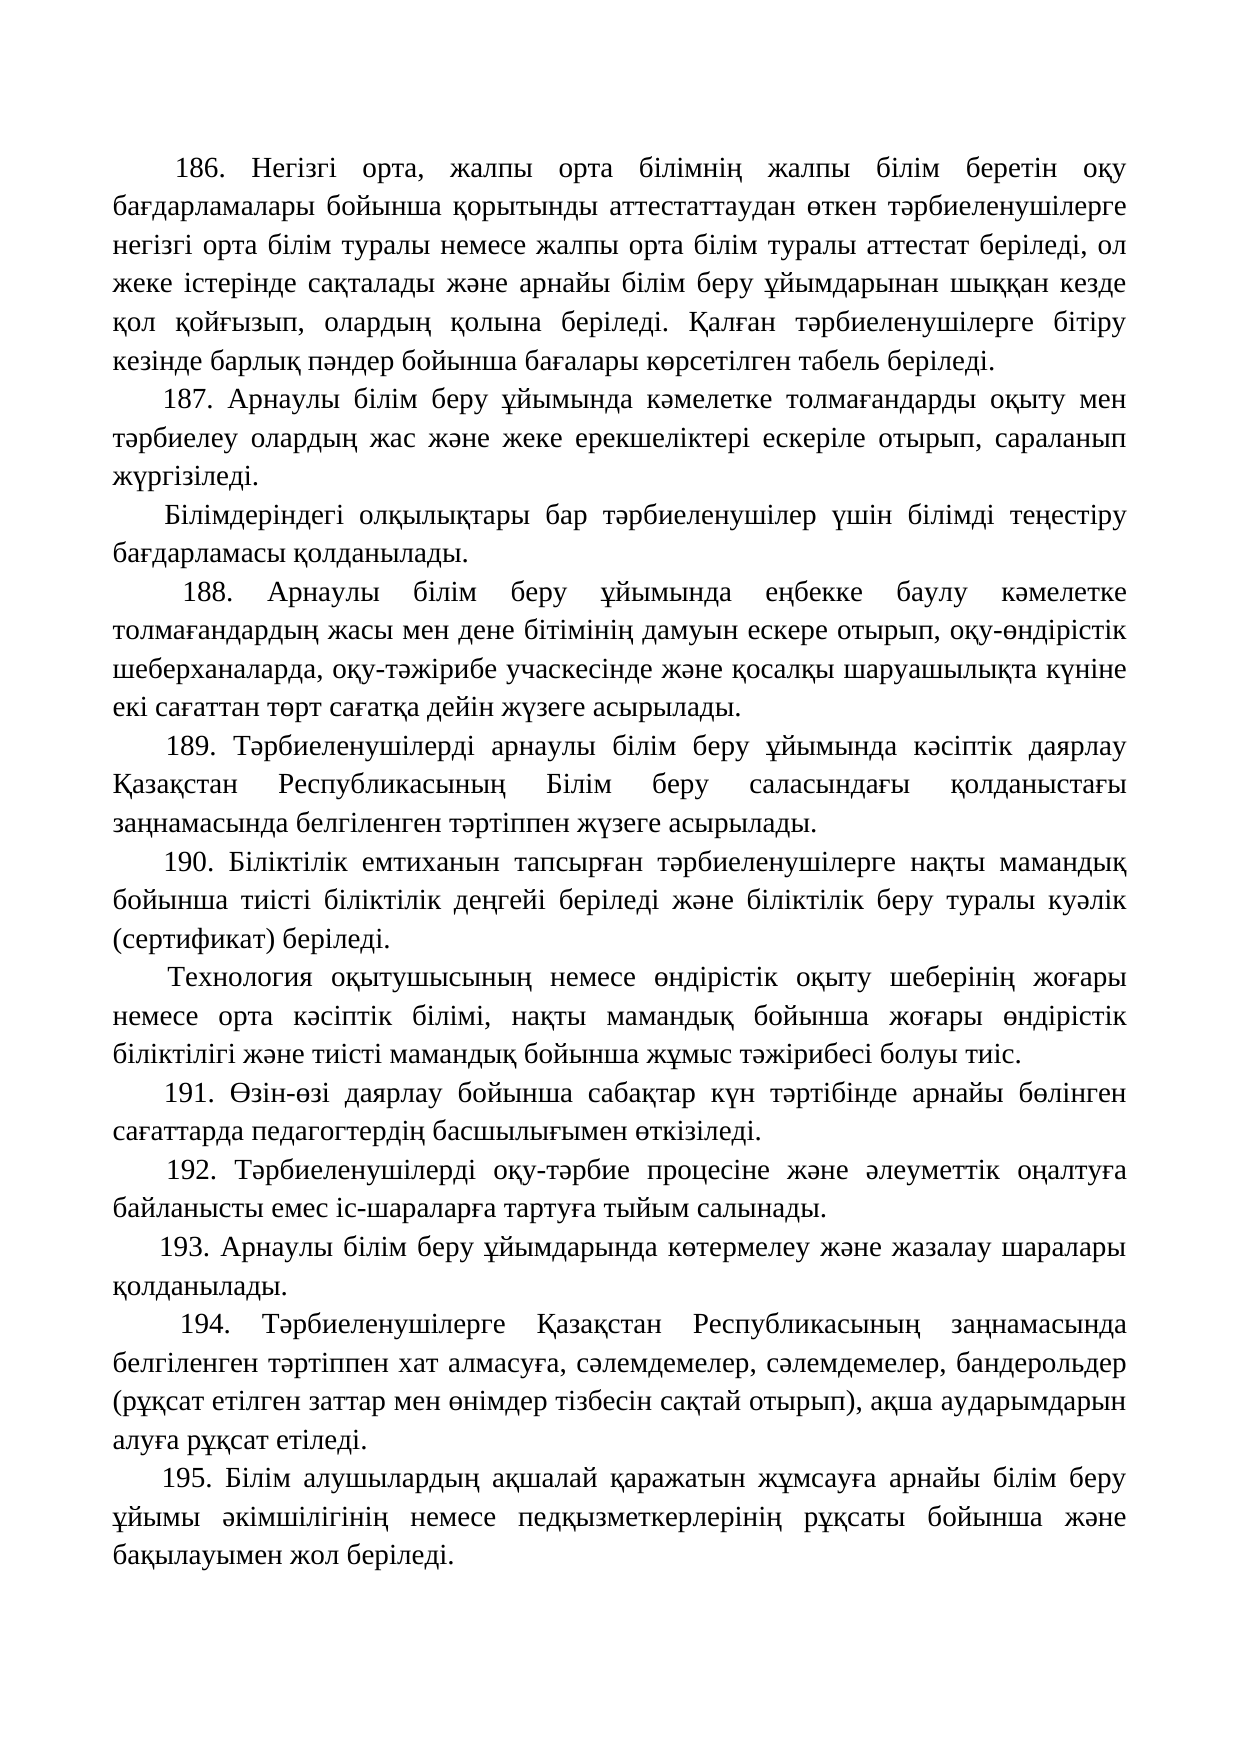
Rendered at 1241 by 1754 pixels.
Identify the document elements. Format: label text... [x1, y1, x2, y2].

text 194. Тәрбиеленушілерге Қазақстан Республикасының заңнамасында белгіленген тәртіппен хат алмасуға, сәлемдемелер, сәлемдемелер, бандерольдер (рұқсат етілген заттар мен өнімдер тізбесін сақтай отырып), ақша аударымдарын алуға рұқсат етіледі. [112, 1306, 1128, 1455]
text Білімдеріндегі олқылықтары бар тәрбиеленушілер үшін білімді теңестіру бағдарламасы қолданылады. [112, 497, 1128, 569]
text 188. Арнаулы білім беру ұйымында еңбекке баулу кәмелетке толмағандардың жасы мен дене бітімінің дамуын ескере отырып, оқу-өндірістік шеберханаларда, оқу-тәжірибе учаскесінде және қосалқы шаруашылықта күніне екі сағаттан төрт сағатқа дейін жүзеге асырылады. [112, 574, 1128, 723]
text Технология оқытушысының немесе өндірістік оқыту шеберінің жоғары немесе орта кәсіптік білімі, нақты мамандық бойынша жоғары өндірістік біліктілігі және тиісті мамандық бойынша жұмыс тәжірибесі болуы тиіс. [112, 959, 1128, 1070]
text 192. Тәрбиеленушілерді оқу-тәрбие процесіне және әлеуметтік оңалтуға байланысты емес іс-шараларға тартуға тыйым салынады. [112, 1152, 1128, 1224]
text 193. Арнаулы білім беру ұйымдарында көтермелеу және жазалау шаралары қолданылады. [112, 1229, 1128, 1301]
text 187. Арнаулы білім беру ұйымында кәмелетке толмағандарды оқыту мен тәрбиелеу олардың жас және жеке ерекшеліктері ескеріле отырып, сараланып жүргізіледі. [112, 381, 1128, 492]
text 191. Өзін-өзі даярлау бойынша сабақтар күн тәртібінде арнайы бөлінген сағаттарда педагогтердің басшылығымен өткізіледі. [112, 1075, 1128, 1147]
text 189. Тәрбиеленушілерді арнаулы білім беру ұйымында кәсіптік даярлау Қазақстан Республикасының Білім беру саласындағы қолданыстағы заңнамасында белгіленген тәртіппен жүзеге асырылады. [112, 728, 1128, 839]
text 186. Негізгі орта, жалпы орта білімнің жалпы білім беретін оқу бағдарламалары бойынша қорытынды аттестаттаудан өткен тәрбиеленушілерге негізгі орта білім туралы немесе жалпы орта білім туралы аттестат беріледі, ол жеке істерінде сақталады және арнайы білім беру ұйымдарынан шыққан кезде қол қойғызып, олардың қолына беріледі. Қалған тәрбиеленушілерге бітіру кезінде барлық пәндер бойынша бағалары көрсетілген табель беріледі. [112, 150, 1128, 376]
text 195. Білім алушылардың ақшалай қаражатын жұмсауға арнайы білім беру ұйымы әкімшілігінің немесе педқызметкерлерінің рұқсаты бойынша және бақылауымен жол беріледі. [112, 1460, 1128, 1571]
text 190. Біліктілік емтиханын тапсырған тәрбиеленушілерге нақты мамандық бойынша тиісті біліктілік деңгейі беріледі және біліктілік беру туралы куәлік (сертификат) беріледі. [112, 844, 1128, 954]
